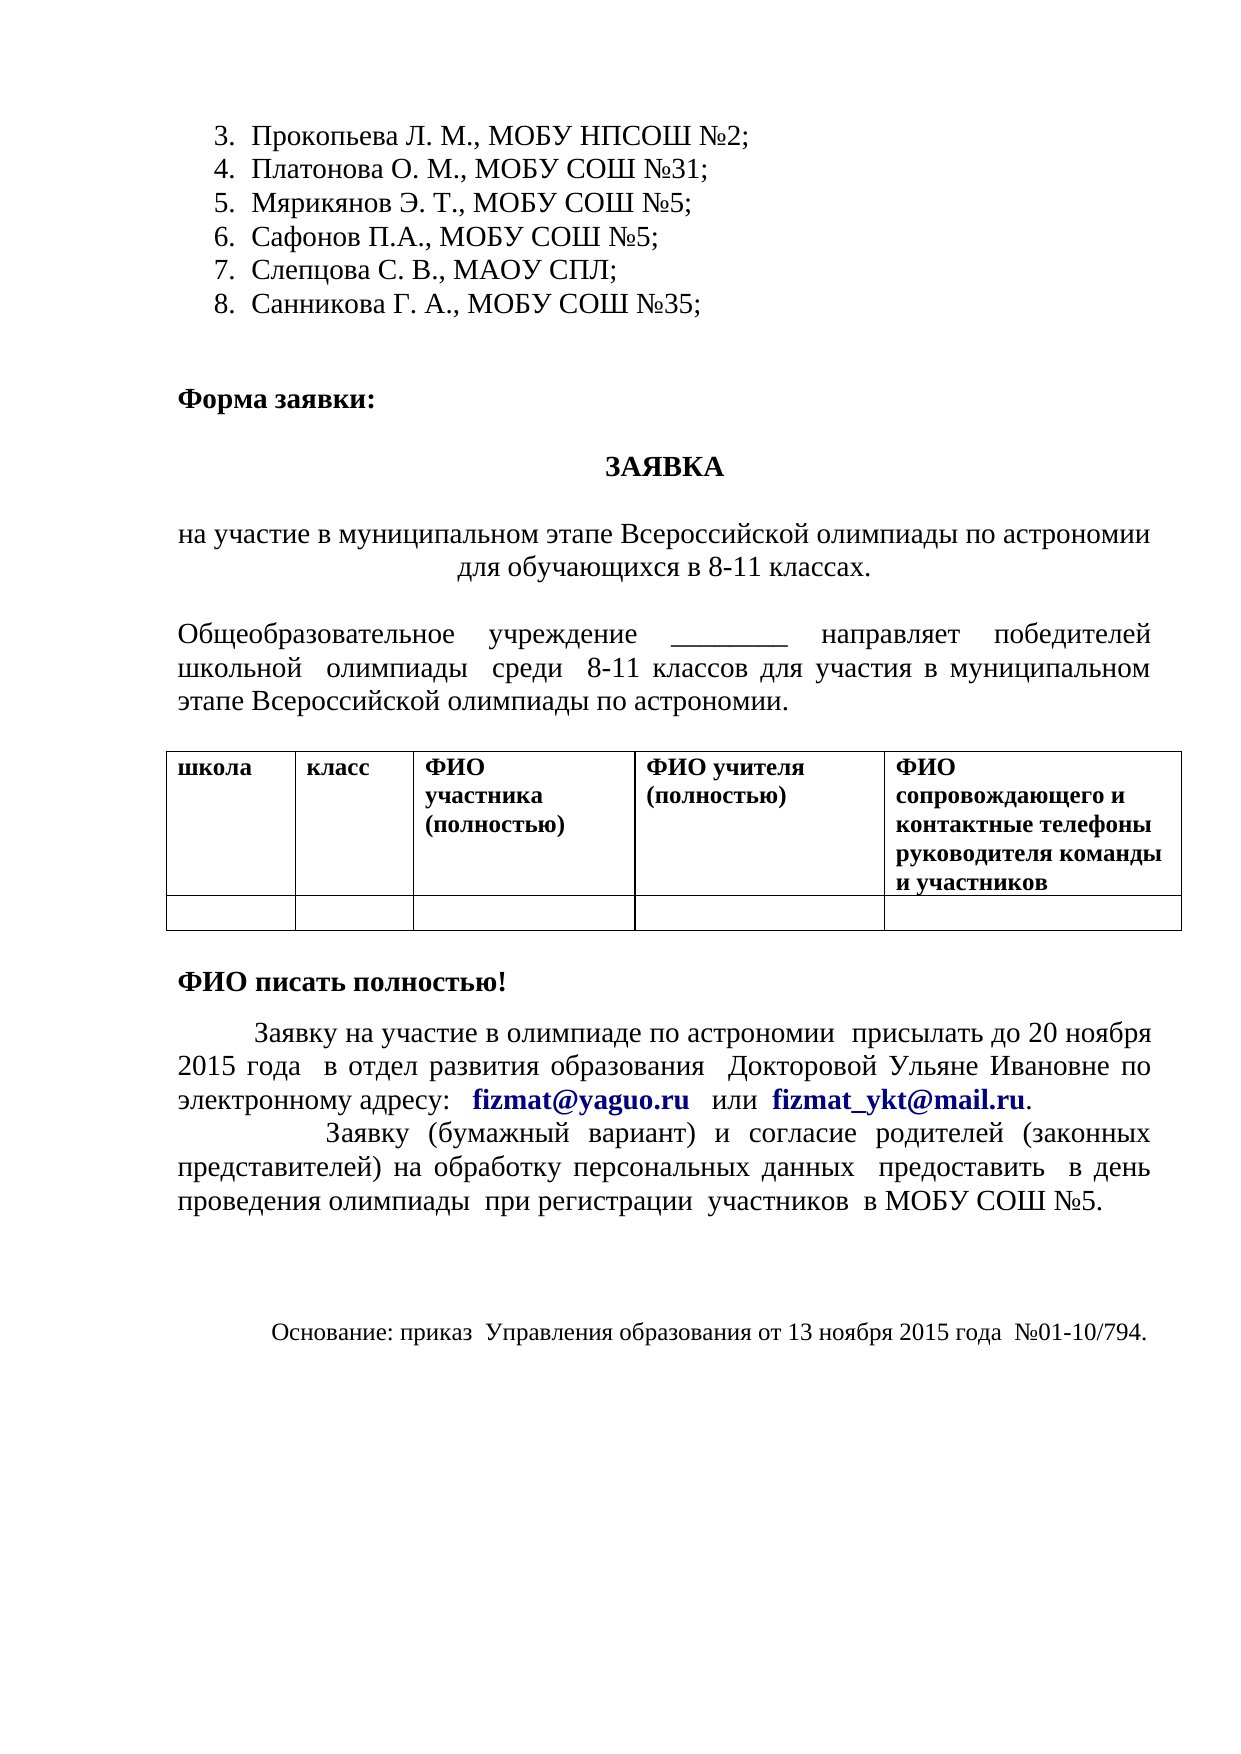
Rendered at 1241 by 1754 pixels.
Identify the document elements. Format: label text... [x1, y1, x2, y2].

text Основание: приказ Управления образования от 13 ноября 2015 года №01-10/794. [177, 1317, 1152, 1346]
text ЗАЯВКА [177, 449, 1152, 482]
table_cell [636, 896, 884, 930]
table_cell [296, 896, 413, 930]
table_header школа [167, 752, 295, 895]
table_cell [167, 896, 295, 930]
text ФИО писать полностью! [177, 964, 1152, 998]
table_header ФИО участника (полностью) [414, 752, 634, 895]
list Сафонов П.А., МОБУ СОШ №5; [213, 219, 1152, 252]
table_cell [414, 896, 634, 930]
table_cell [885, 896, 1181, 930]
text Общеобразовательное учреждение ________ направляет победителей школьной олимпиады среди 8-11 классов для участия в муниципальном этапе Всероссийской олимпиады по астрономии. [177, 616, 1152, 717]
table_header класс [296, 752, 413, 895]
text Заявку (бумажный вариант) и согласие родителей (законных представителей) на обработку персональных данных предоставить в день проведения олимпиады при регистрации участников в МОБУ СОШ №5. [177, 1116, 1152, 1216]
list Мярикянов Э. Т., МОБУ СОШ №5; [213, 185, 1152, 219]
table_header ФИО сопровождающего и контактные телефоны руководителя команды и участников [885, 752, 1181, 895]
text Заявку на участие в олимпиаде по астрономии присылать до 20 ноября 2015 года в отдел развития образования Докторовой Ульяне Ивановне по электронному адресу: fizmat@yaguo.ru или fizmat_ykt@mail.ru. [177, 1015, 1152, 1116]
list Слепцова С. В., МАОУ СПЛ; [213, 252, 1152, 286]
list Платонова О. М., МОБУ СОШ №31; [213, 152, 1152, 185]
text на участие в муниципальном этапе Всероссийской олимпиады по астрономии [177, 516, 1152, 549]
table_header ФИО учителя (полностью) [636, 752, 884, 895]
list Прокопьева Л. М., МОБУ НПСОШ №2; [213, 118, 1152, 152]
text Форма заявки: [177, 382, 1152, 415]
list Санникова Г. А., МОБУ СОШ №35; [213, 286, 1152, 319]
text для обучающихся в 8-11 классах. [177, 549, 1152, 583]
